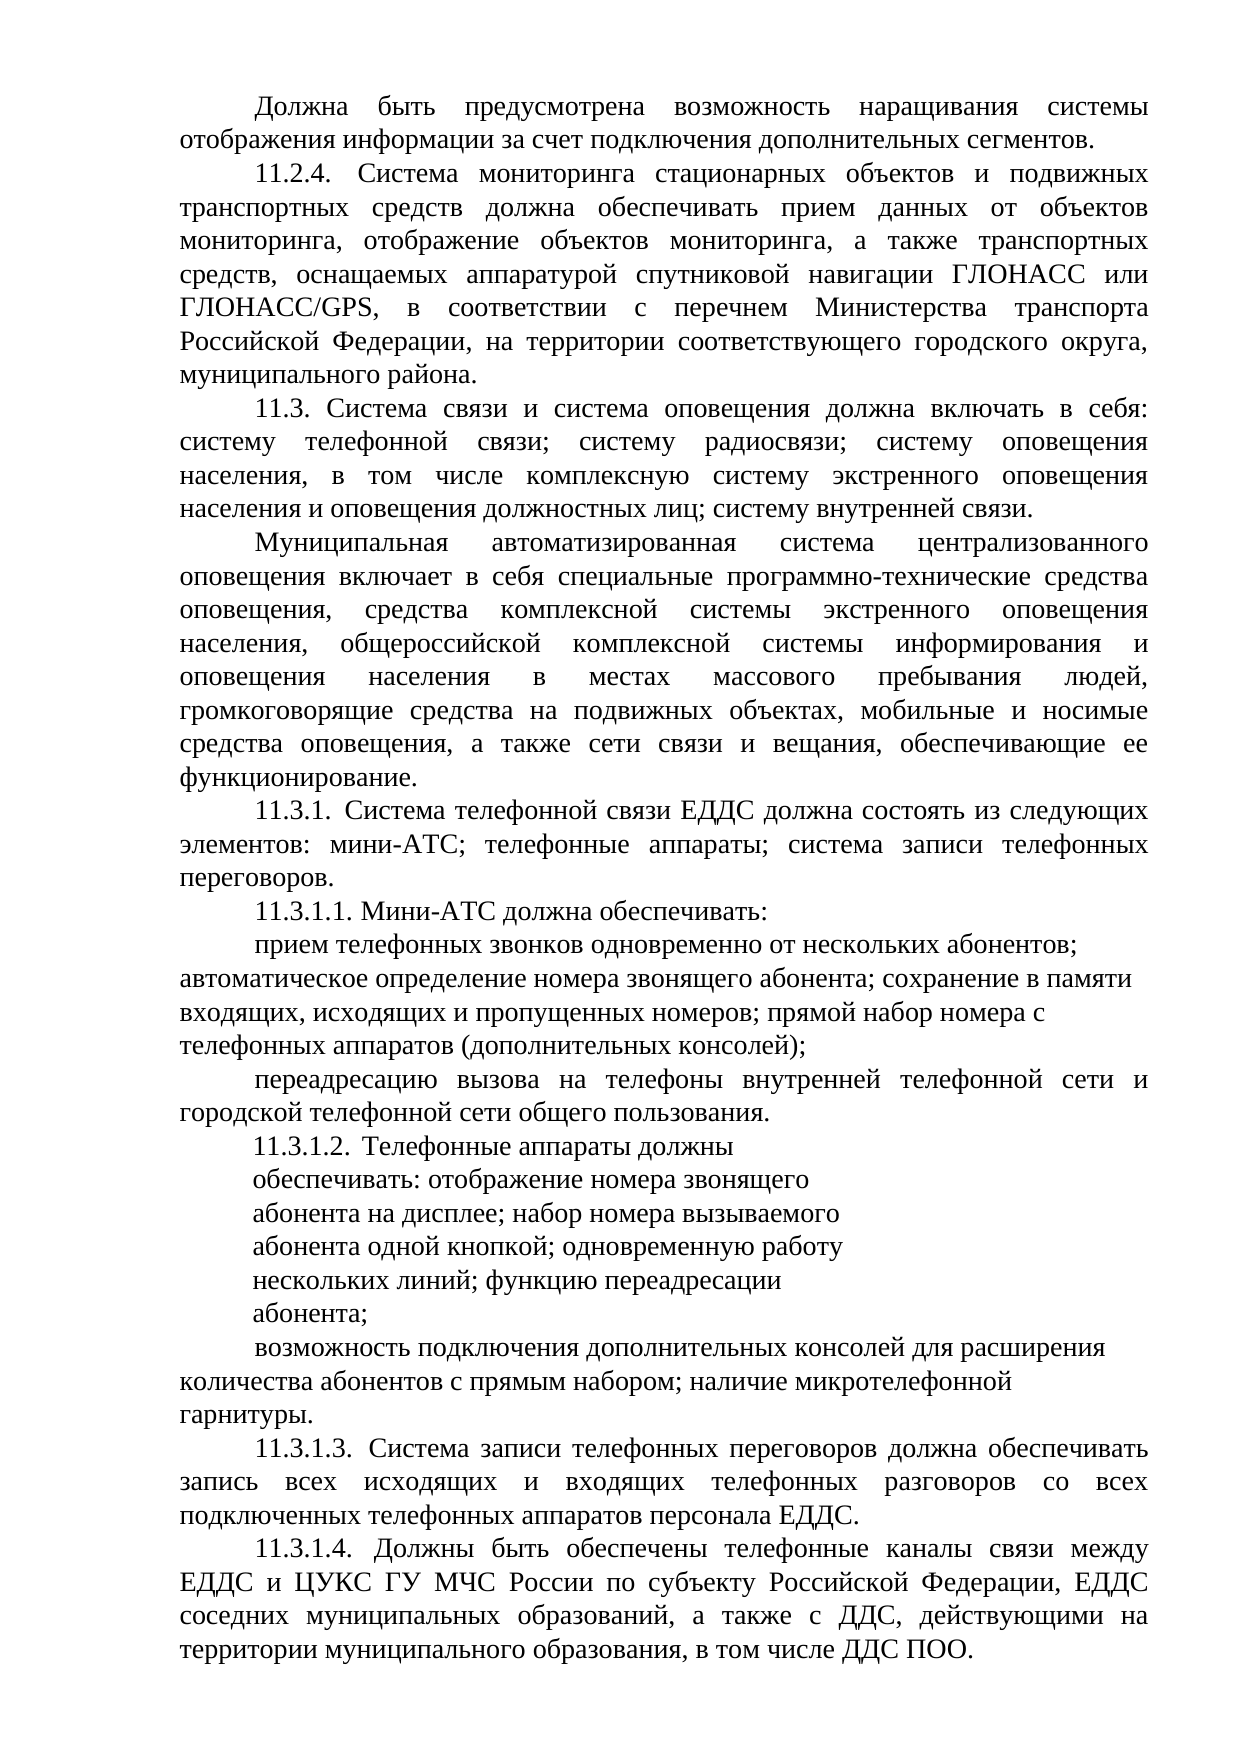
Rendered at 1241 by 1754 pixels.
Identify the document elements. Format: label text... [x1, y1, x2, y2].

text Муниципальная автоматизированная система централизованного оповещения включает в себя специальные программно-технические средства оповещения, средства комплексной системы экстренного оповещения населения, общероссийской комплексной системы информирования и оповещения населения в местах массового пребывания людей, громкоговорящие средства на подвижных объектах, мобильные и носимые средства оповещения, а также сети связи и вещания, обеспечивающие ее функционирование. [179, 525, 1149, 793]
text прием телефонных звонков одновременно от нескольких абонентов; автоматическое определение номера звонящего абонента; сохранение в памяти входящих, исходящих и пропущенных номеров; прямой набор номера с телефонных аппаратов (дополнительных консолей); [179, 927, 1149, 1061]
text Должна быть предусмотрена возможность наращивания системы отображения информации за счет подключения дополнительных сегментов. [179, 89, 1149, 156]
text 11.3. Система связи и система оповещения должна включать в себя: систему телефонной связи; систему радиосвязи; систему оповещения населения, в том числе комплексную систему экстренного оповещения населения и оповещения должностных лиц; систему внутренней связи. [179, 391, 1149, 525]
list Телефонные аппараты должны обеспечивать: отображение номера звонящего абонента на дисплее; набор номера вызываемого абонента одной кнопкой; одновременную работу нескольких линий; функцию переадресации абонента; [252, 1128, 891, 1330]
list Система телефонной связи ЕДДС должна состоять из следующих элементов: мини-АТС; телефонные аппараты; система записи телефонных переговоров. [179, 793, 1149, 894]
text переадресацию вызова на телефоны внутренней телефонной сети и городской телефонной сети общего пользования. [179, 1061, 1149, 1128]
list Система мониторинга стационарных объектов и подвижных транспортных средств должна обеспечивать прием данных от объектов мониторинга, отображение объектов мониторинга, а также транспортных средств, оснащаемых аппаратурой спутниковой навигации ГЛОНАСС или ГЛОНАСС/GPS, в соответствии с перечнем Министерства транспорта Российской Федерации, на территории соответствующего городского округа, муниципального района. [179, 156, 1149, 391]
text возможность подключения дополнительных консолей для расширения количества абонентов с прямым набором; наличие микротелефонной гарнитуры. [179, 1330, 1149, 1430]
list Система записи телефонных переговоров должна обеспечивать запись всех исходящих и входящих телефонных разговоров со всех подключенных телефонных аппаратов персонала ЕДДС. [179, 1430, 1149, 1531]
list Должны быть обеспечены телефонные каналы связи между ЕДДС и ЦУКС ГУ МЧС России по субъекту Российской Федерации, ЕДДС соседних муниципальных образований, а также с ДДС, действующими на территории муниципального образования, в том числе ДДС ПОО. [179, 1531, 1149, 1665]
list Мини-АТС должна обеспечивать: [179, 894, 1152, 927]
